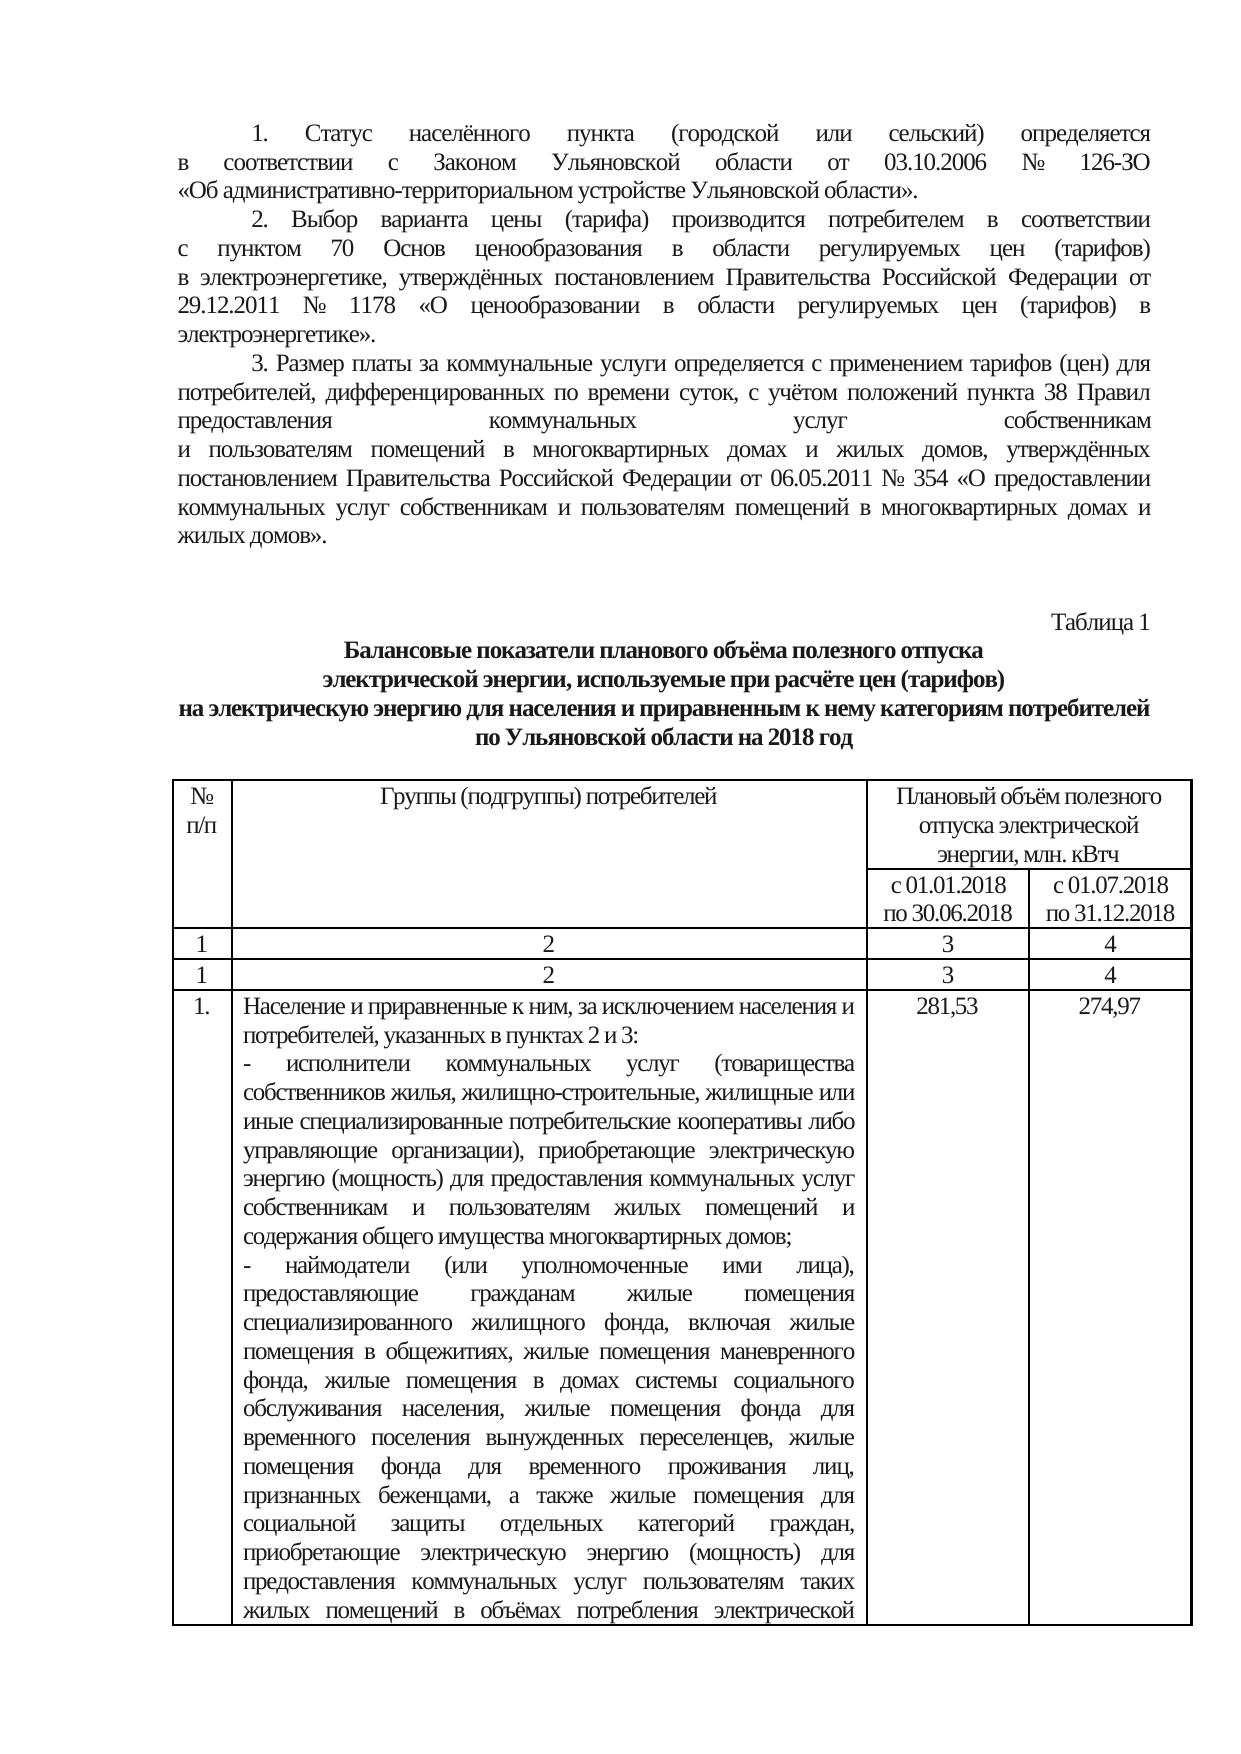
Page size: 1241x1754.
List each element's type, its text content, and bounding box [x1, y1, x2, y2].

table_cell 1. [174, 991, 231, 1623]
table_cell 3 [868, 929, 1028, 958]
table_cell 281,53 [868, 991, 1028, 1623]
table_cell 2 [233, 960, 866, 989]
text Таблица 1 [177, 607, 1152, 636]
text 3. Размер платы за коммунальные услуги определяется с применением тарифов (цен) для потребителей, дифференцированных по времени суток, с учётом положений пункта 38 Правил предоставления коммунальных услуг собственникам и пользователям помещений в многоквартирных домах и жилых домов, утверждённых постановлением Правительства Российской Федерации от 06.05.2011 № 354 «О предоставлении коммунальных услуг собственникам и пользователям помещений в многоквартирных домах и жилых домов». [177, 348, 1152, 549]
table_cell Население и приравненные к ним, за исключением населения и потребителей, указанных в пунктах 2 и 3: - исполнители коммунальных услуг (товарищества собственников жилья, жилищно-строительные, жилищные или иные специализированные потребительские кооперативы либо управляющие организации), приобретающие электрическую энергию (мощность) для предоставления коммунальных услуг собственникам и пользователям жилых помещений и содержания общего имущества многоквартирных домов; - наймодатели (или уполномоченные ими лица), предоставляющие гражданам жилые помещения специализированного жилищного фонда, включая жилые помещения в общежитиях, жилые помещения маневренного фонда, жилые помещения в домах системы социального обслуживания населения, жилые помещения фонда для временного поселения вынужденных переселенцев, жилые помещения фонда для временного проживания лиц, признанных беженцами, а также жилые помещения для социальной защиты отдельных категорий граждан, приобретающие электрическую энергию (мощность) для предоставления коммунальных услуг пользователям таких жилых помещений в объёмах потребления электрической энергии населением и содержания мест общего пользования в домах, в которых имеются жилые помещения специализированного жилого фонда; - юридические и физические лица, приобретающие электрическую энергию (мощность) в целях потребления на коммунально-бытовые нужды в населённых пунктах и жилых зонах при воинских частях и рассчитывающиеся по договору энергоснабжения по показаниям общего прибора учёта электрической энергии. [233, 991, 866, 1623]
table_header Группы (подгруппы) потребителей [233, 781, 866, 927]
text на электрическую энергию для населения и приравненным к нему категориям потребителей по Ульяновской области на 2018 год [177, 693, 1152, 751]
text электрической энергии, используемые при расчёте цен (тарифов) [177, 664, 1152, 693]
table_cell 2 [233, 929, 866, 958]
table_cell 3 [868, 960, 1028, 989]
text Балансовые показатели планового объёма полезного отпуска [177, 636, 1152, 664]
table_cell 1 [174, 960, 231, 989]
table_header № п/п [174, 781, 231, 927]
table_header Плановый объём полезного отпуска электрической энергии, млн. кВтч [868, 781, 1190, 868]
table_cell с 01.01.2018 по 30.06.2018 [868, 870, 1028, 927]
table_cell 1 [174, 929, 231, 958]
text 2. Выбор варианта цены (тарифа) производится потребителем в соответствии с пунктом 70 Основ ценообразования в области регулируемых цен (тарифов) в электроэнергетике, утверждённых постановлением Правительства Российской Федерации от 29.12.2011 № 1178 «О ценообразовании в области регулируемых цен (тарифов) в электроэнергетике». [177, 204, 1152, 348]
table_cell 4 [1030, 960, 1190, 989]
table_cell 274,97 [1030, 991, 1190, 1623]
text 1. Статус населённого пункта (городской или сельский) определяется в соответствии с Законом Ульяновской области от 03.10.2006 № 126-ЗО «Об административно-территориальном устройстве Ульяновской области». [177, 118, 1152, 204]
table_cell с 01.07.2018 по 31.12.2018 [1030, 870, 1190, 927]
table_cell 4 [1030, 929, 1190, 958]
